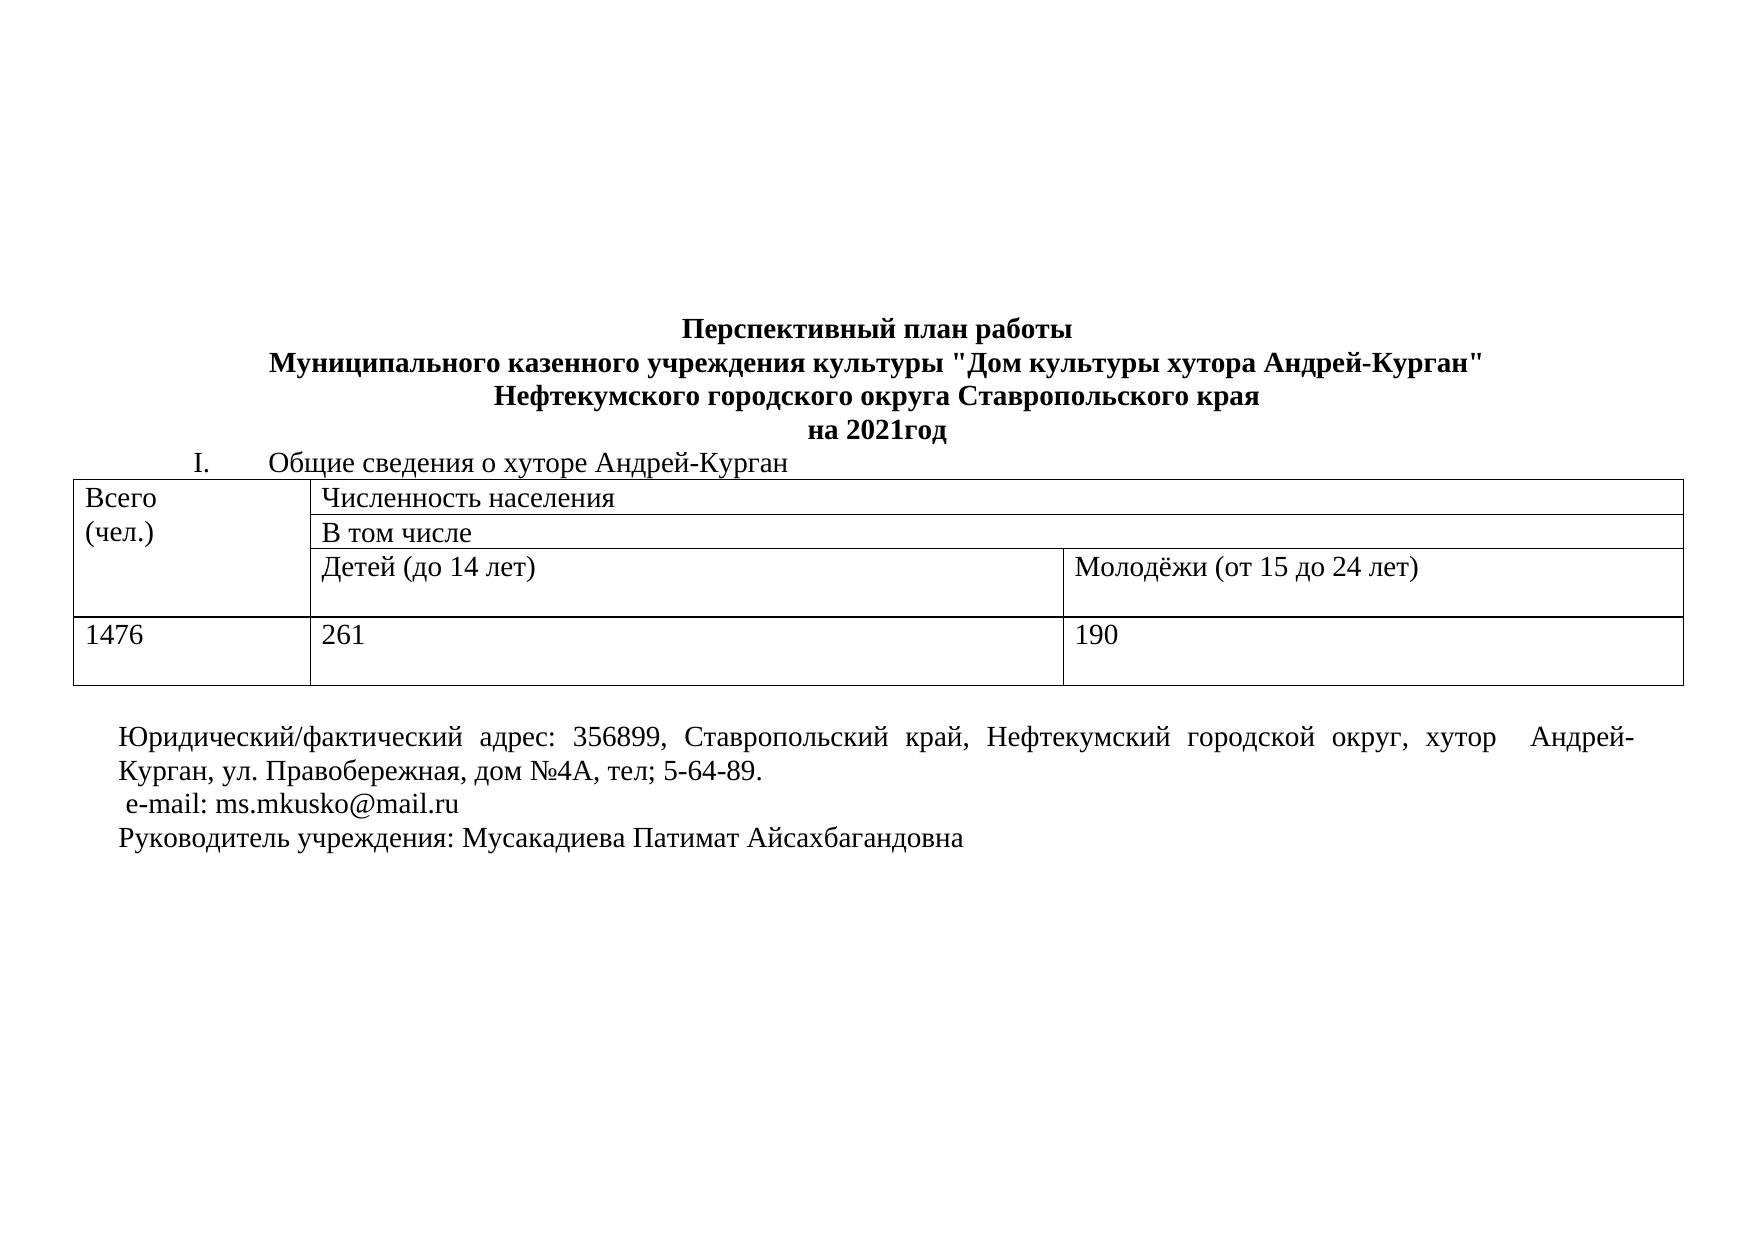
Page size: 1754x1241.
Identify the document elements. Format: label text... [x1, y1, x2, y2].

table_header Численность населения [311, 480, 1683, 514]
text Нефтекумского городского округа Ставропольского края [118, 378, 1636, 412]
text Перспективный план работы [118, 311, 1636, 345]
text на 2021год [118, 412, 1636, 446]
text e-mail: ms.mkusko@mail.ru [118, 786, 1636, 820]
table_cell В том числе [311, 515, 1683, 548]
text Руководитель учреждения: Мусакадиева Патимат Айсахбагандовна [118, 820, 1636, 853]
table_cell 190 [1064, 618, 1683, 684]
table_cell Молодёжи (от 15 до 24 лет) [1064, 549, 1683, 616]
table_cell 261 [311, 618, 1063, 684]
table_cell 1476 [74, 618, 310, 684]
list Общие сведения о хуторе Андрей-Курган [193, 446, 1636, 479]
text Юридический/фактический адрес: 356899, Ставропольский край, Нефтекумский городской округ, хутор Андрей-Курган, ул. Правобережная, дом №4А, тел; 5-64-89. [118, 719, 1636, 786]
text Муниципального казенного учреждения культуры "Дом культуры хутора Андрей-Курган" [118, 345, 1636, 378]
table_cell Детей (до 14 лет) [311, 549, 1063, 616]
table_header Всего (чел.) [74, 480, 310, 616]
